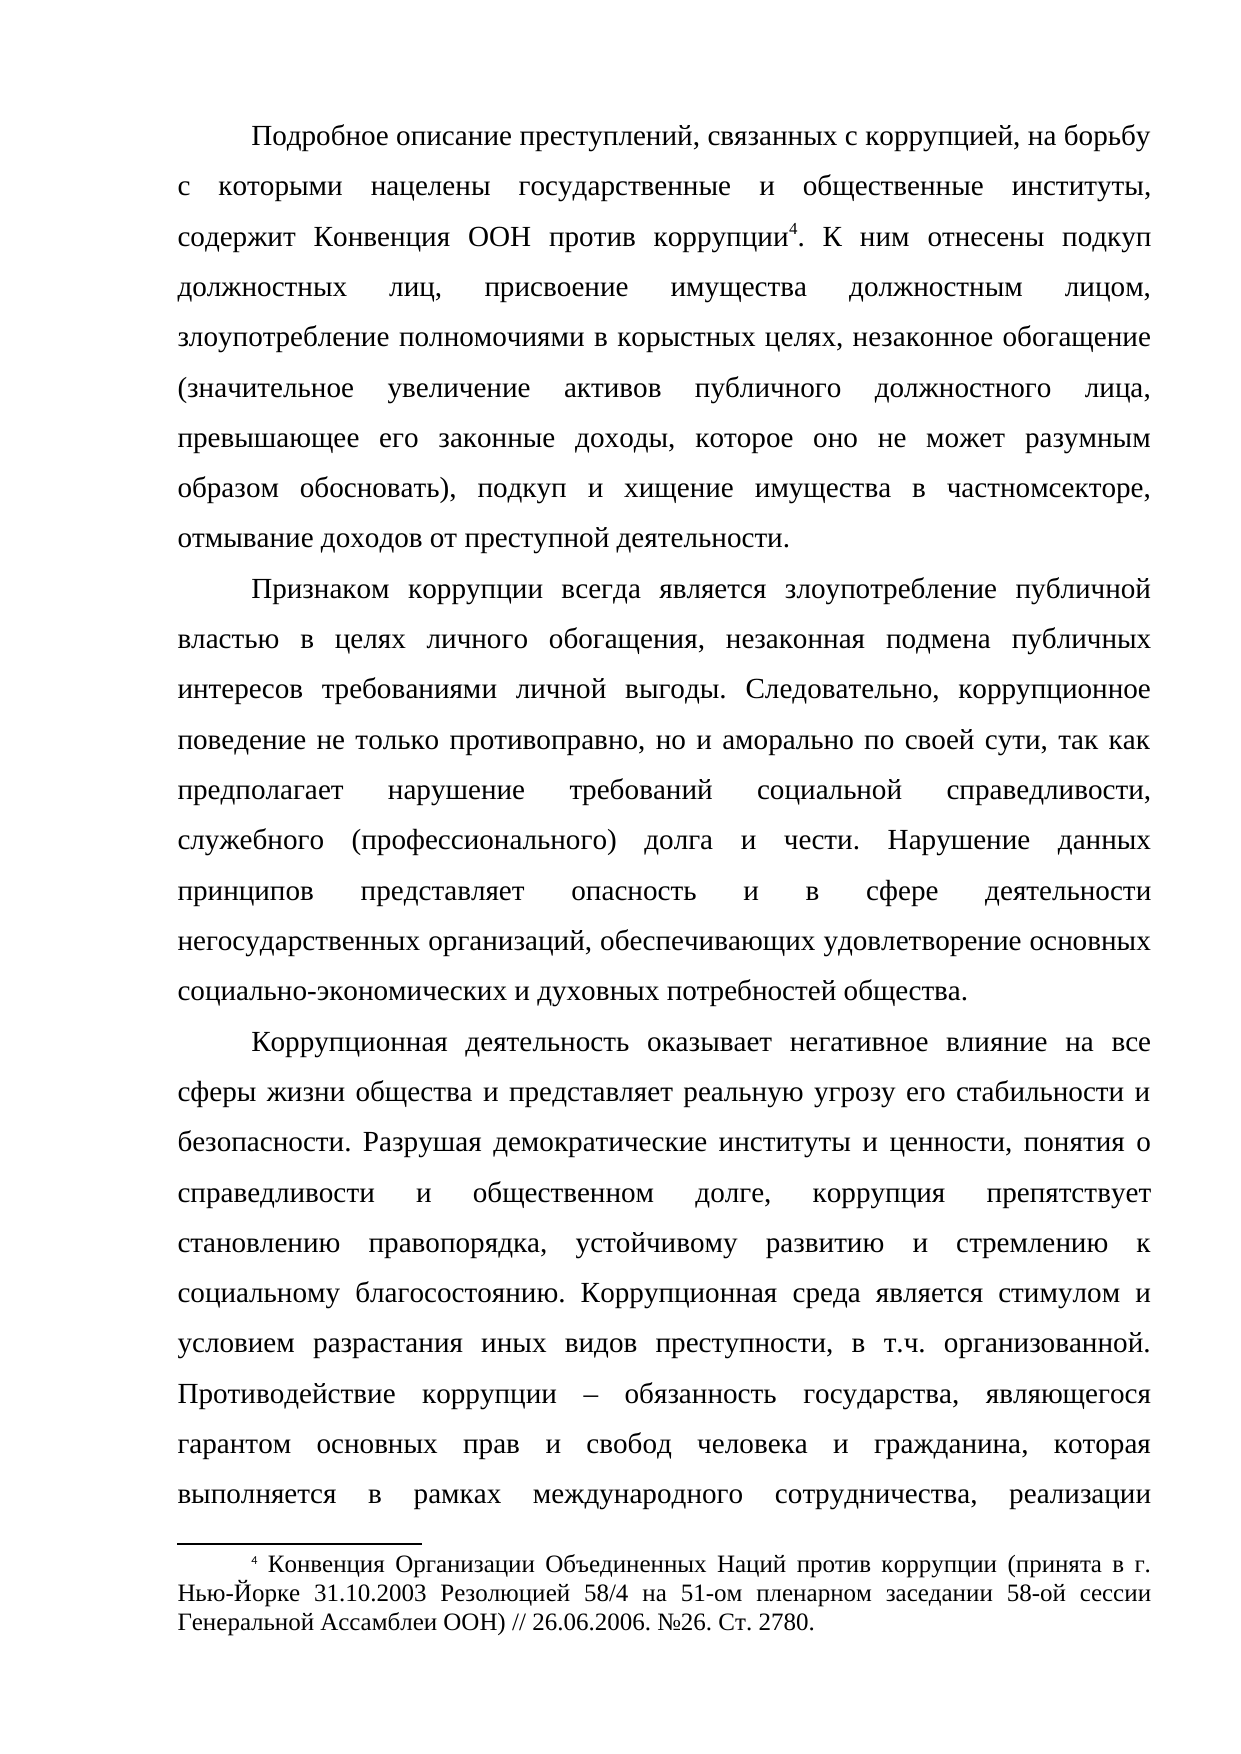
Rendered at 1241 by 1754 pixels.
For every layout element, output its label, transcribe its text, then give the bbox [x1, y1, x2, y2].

text Признаком коррупции всегда является злоупотребление публичной властью в целях личного обогащения, незаконная подмена публичных интересов требованиями личной выгоды. Следовательно, коррупционное поведение не только противоправно, но и аморально по своей сути, так как предполагает нарушение требований социальной справедливости, служебного (профессионального) долга и чести. Нарушение данных принципов представляет опасность и в сфере деятельности негосударственных организаций, обеспечивающих удовлетворение основных социально-экономических и духовных потребностей общества. [177, 571, 1152, 1007]
text Подробное описание преступлений, связанных с коррупцией, на борьбу с которыми нацелены государственные и общественные институты, содержит Конвенция ООН против коррупции. К ним отнесены подкуп должностных лиц, присвоение имущества должностным лицом, злоупотребление полномочиями в корыстных целях, незаконное обогащение (значительное увеличение активов публичного должностного лица, превышающее его законные доходы, которое оно не может разумным образом обосновать), подкуп и хищение имущества в частномсекторе, отмывание доходов от преступной деятельности. [177, 118, 1152, 554]
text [177, 1024, 1152, 1510]
